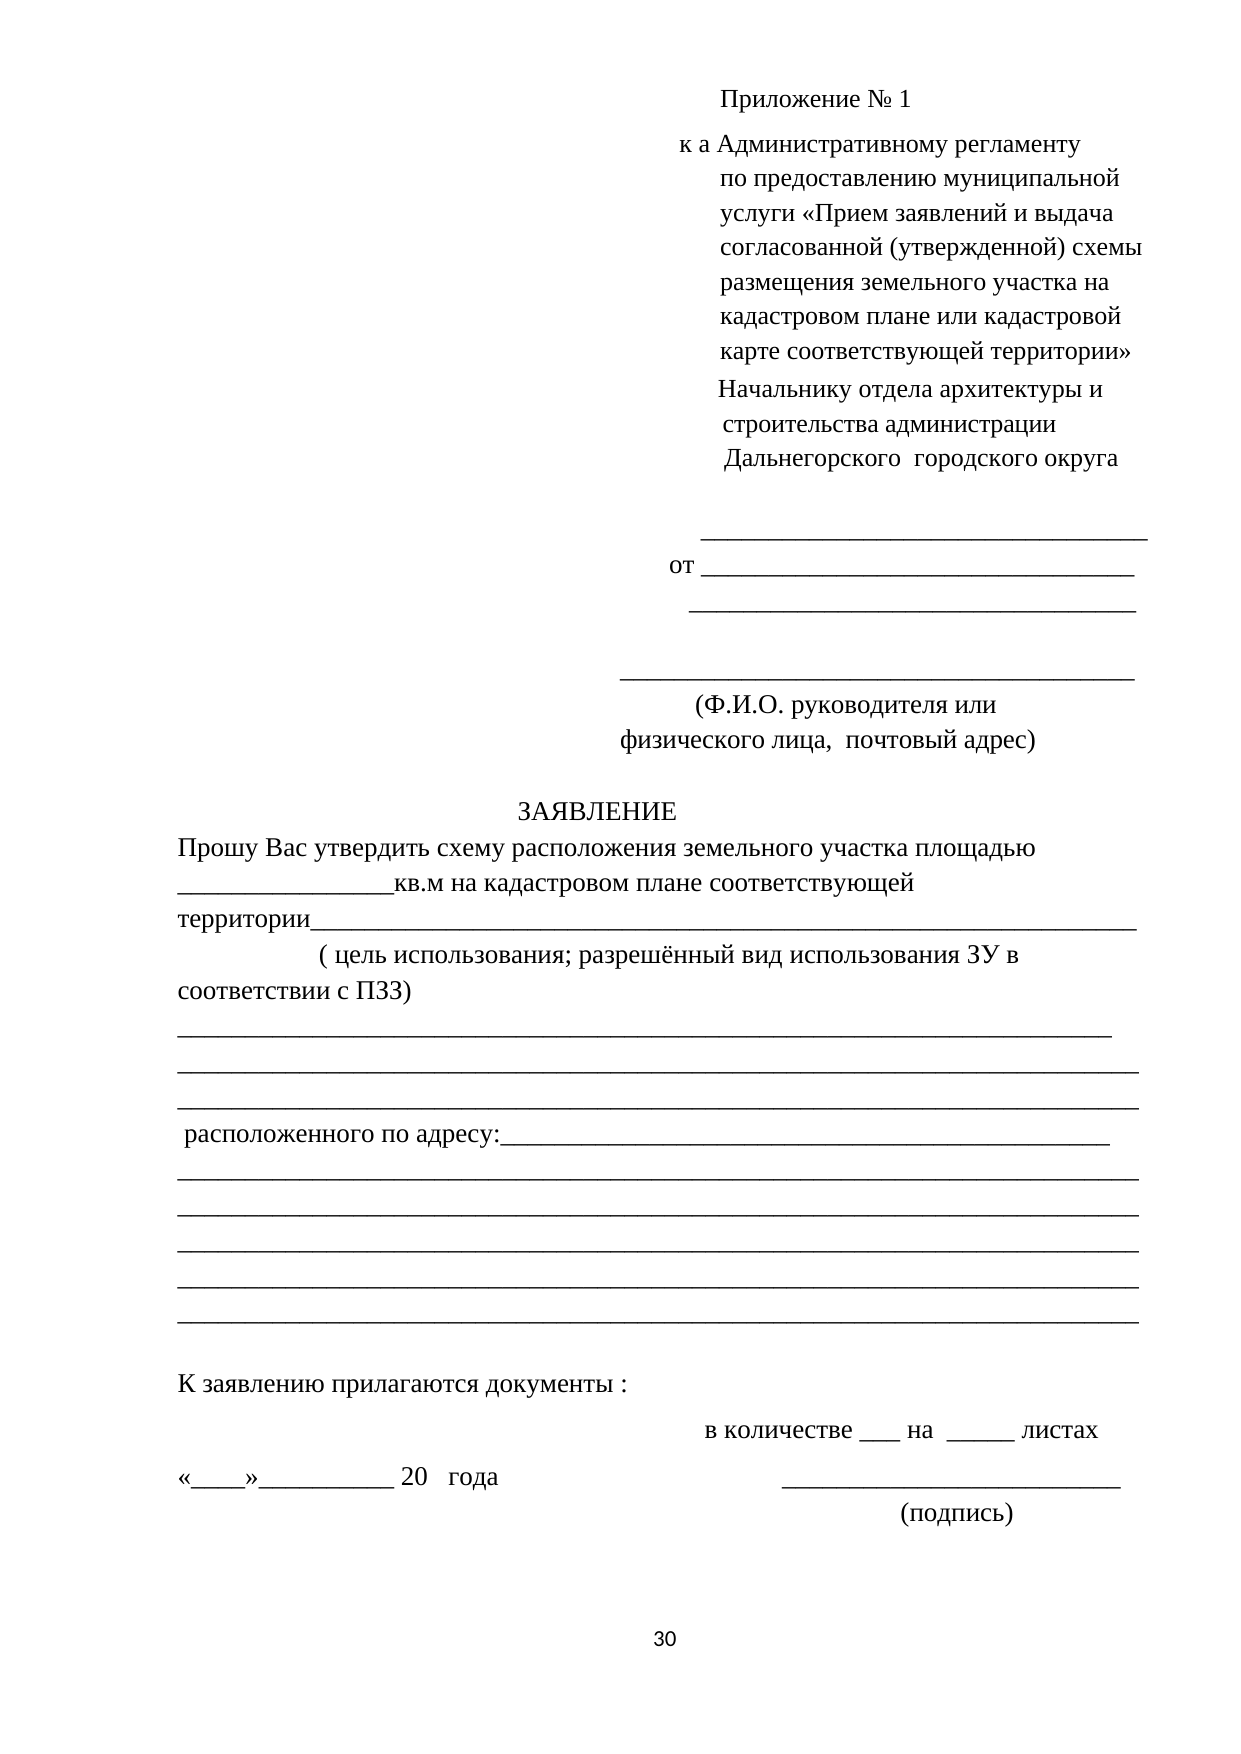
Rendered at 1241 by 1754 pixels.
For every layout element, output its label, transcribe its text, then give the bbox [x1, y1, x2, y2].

text (подпись) [177, 1496, 1152, 1527]
text _____________________________________________________________________ [177, 1009, 1152, 1041]
text ______________________________________________________________________________________________________________________________________________ [177, 1045, 1152, 1112]
text _________________________________ [398, 584, 1137, 615]
text Прошу Вас утвердить схему расположения земельного участка площадью ________________кв.м на кадастровом плане соответствующей территории_____________________________________________________________ [177, 831, 1152, 933]
text ( цель использования; разрешённый вид использования ЗУ в соответствии с ПЗЗ) [177, 938, 1152, 1005]
text _________________________________ [177, 512, 1152, 543]
text строительства администрации [177, 408, 1152, 438]
table_header Приложение № 1 к а Административному регламенту по предоставлению муниципальной услуги «Прием заявлений и выдача согласованной (утвержденной) схемы размещения земельного участка на кадастровом плане или кадастровой карте соответствующей территории» [709, 83, 1222, 369]
text (Ф.И.О. руководителя или физического лица, почтовый адрес) [620, 688, 1137, 755]
text К заявлению прилагаются документы : [177, 1367, 1152, 1398]
text _____________________________________________________________________________________________________________________________________________________________________________________________________________________ [177, 1224, 1152, 1326]
table_header [166, 83, 709, 369]
text «____»__________ 20 года _________________________ [177, 1460, 1152, 1491]
text в количестве ___ на _____ листах [177, 1413, 1152, 1444]
text Дальнегорского городского округа [177, 442, 1152, 472]
text ЗАЯВЛЕНИЕ [177, 795, 1152, 826]
text от ________________________________ [398, 548, 1137, 579]
text расположенного по адресу:_____________________________________________ [177, 1117, 1152, 1148]
text Начальнику отдела архитектуры и [177, 369, 1152, 403]
text ______________________________________ [620, 619, 1137, 683]
text ______________________________________________________________________________________________________________________________________________ [177, 1152, 1152, 1219]
